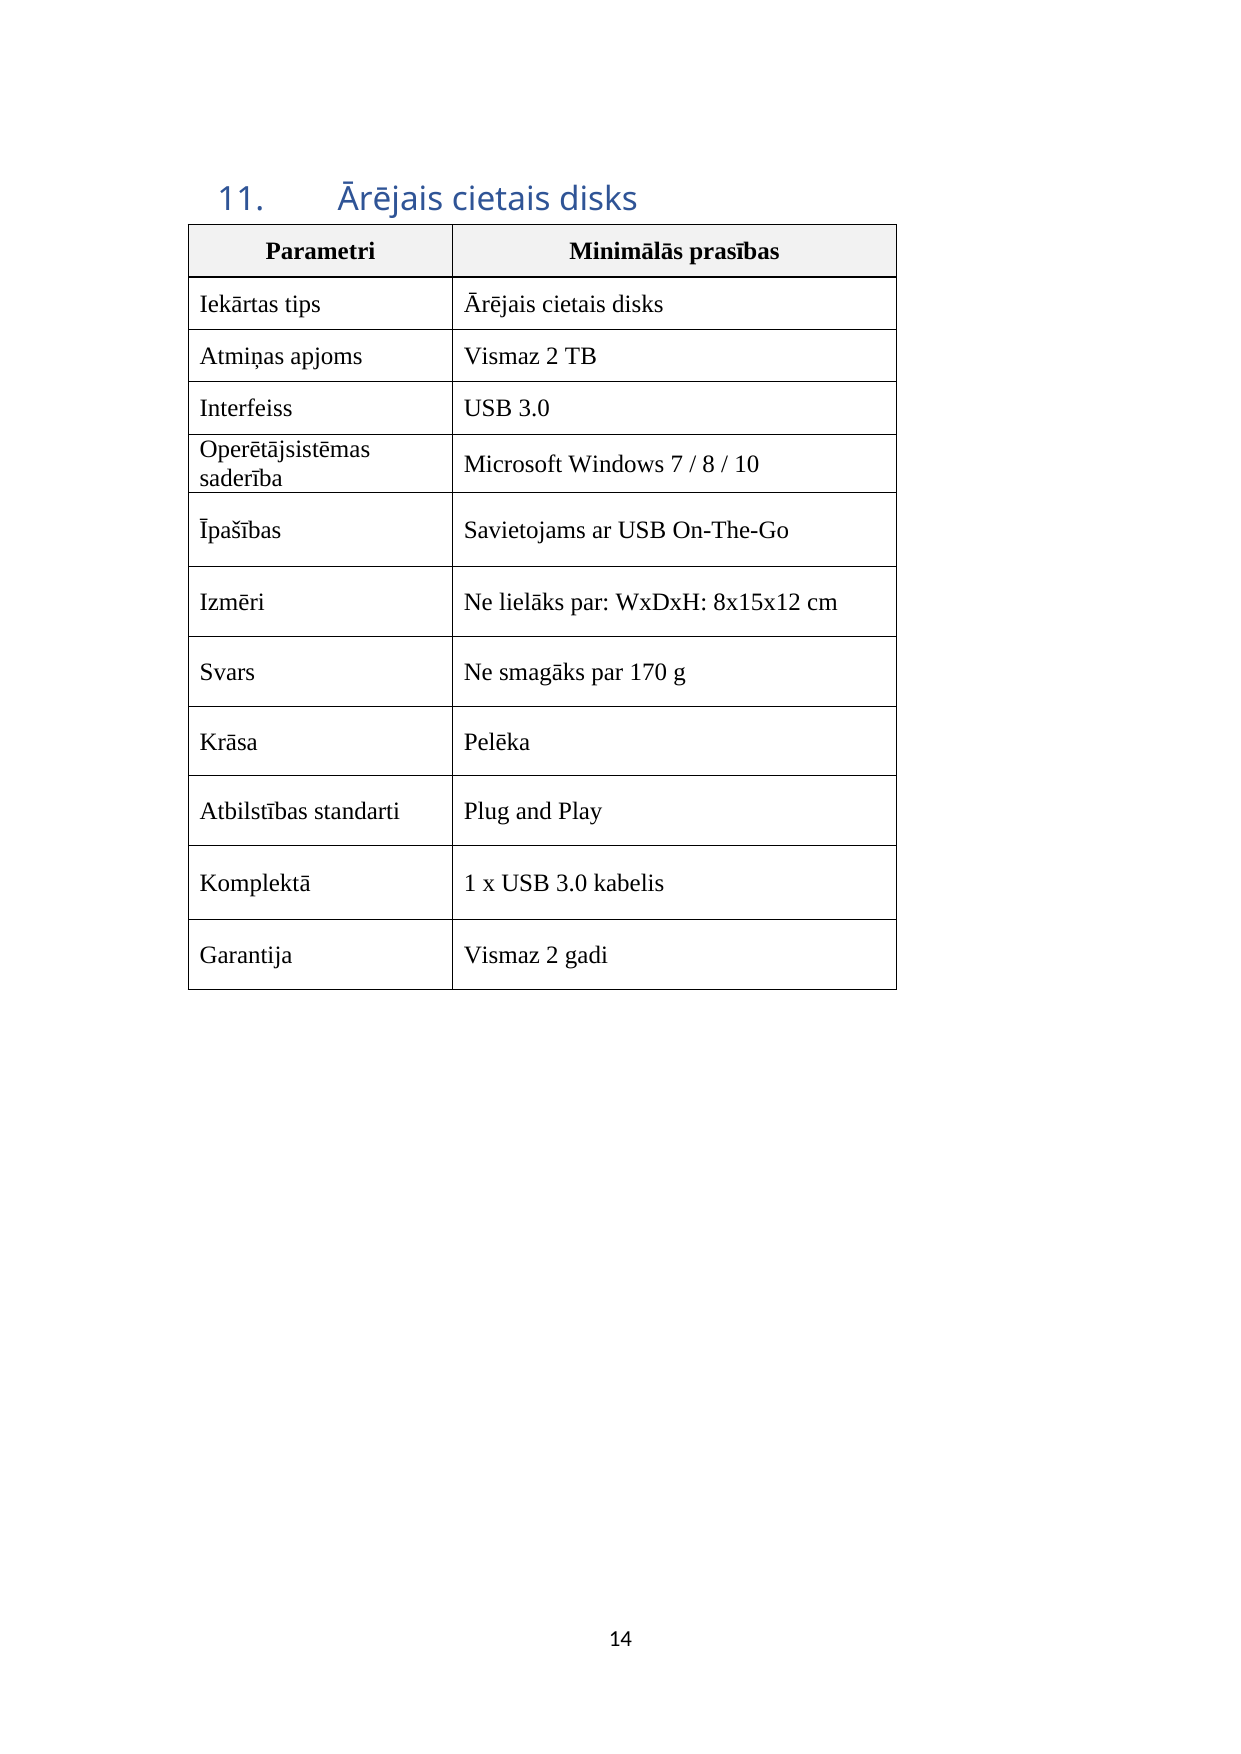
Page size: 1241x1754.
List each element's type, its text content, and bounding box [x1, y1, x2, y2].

table_cell 1 x USB 3.0 kabelis [453, 846, 896, 919]
table_cell USB 3.0 [453, 382, 896, 433]
table_cell Krāsa [189, 707, 452, 775]
table_header Minimālās prasības [453, 225, 896, 276]
table_cell Plug and Play [453, 776, 896, 845]
table_cell Vismaz 2 TB [453, 330, 896, 381]
table_cell Ne lielāks par: WxDxH: 8x15x12 cm [453, 567, 896, 636]
table_cell Interfeiss [189, 382, 452, 433]
table_header Parametri [189, 225, 452, 276]
table_cell Vismaz 2 gadi [453, 920, 896, 989]
table_cell Savietojams ar USB On-The-Go [453, 493, 896, 566]
table_cell Atbilstības standarti [189, 776, 452, 845]
table_cell Iekārtas tips [189, 278, 452, 329]
table_cell Īpašības [189, 493, 452, 566]
table_cell Atmiņas apjoms [189, 330, 452, 381]
table_cell Garantija [189, 920, 452, 989]
table_cell Svars [189, 637, 452, 706]
table_cell Izmēri [189, 567, 452, 636]
table_cell Operētājsistēmas saderība [189, 435, 452, 492]
subtitle Ārējais cietais disks [187, 175, 1053, 220]
table_cell Pelēka [453, 707, 896, 775]
table_cell Ne smagāks par 170 g [453, 637, 896, 706]
table_cell Komplektā [189, 846, 452, 919]
table_cell Ārējais cietais disks [453, 278, 896, 329]
table_cell Microsoft Windows 7 / 8 / 10 [453, 435, 896, 492]
